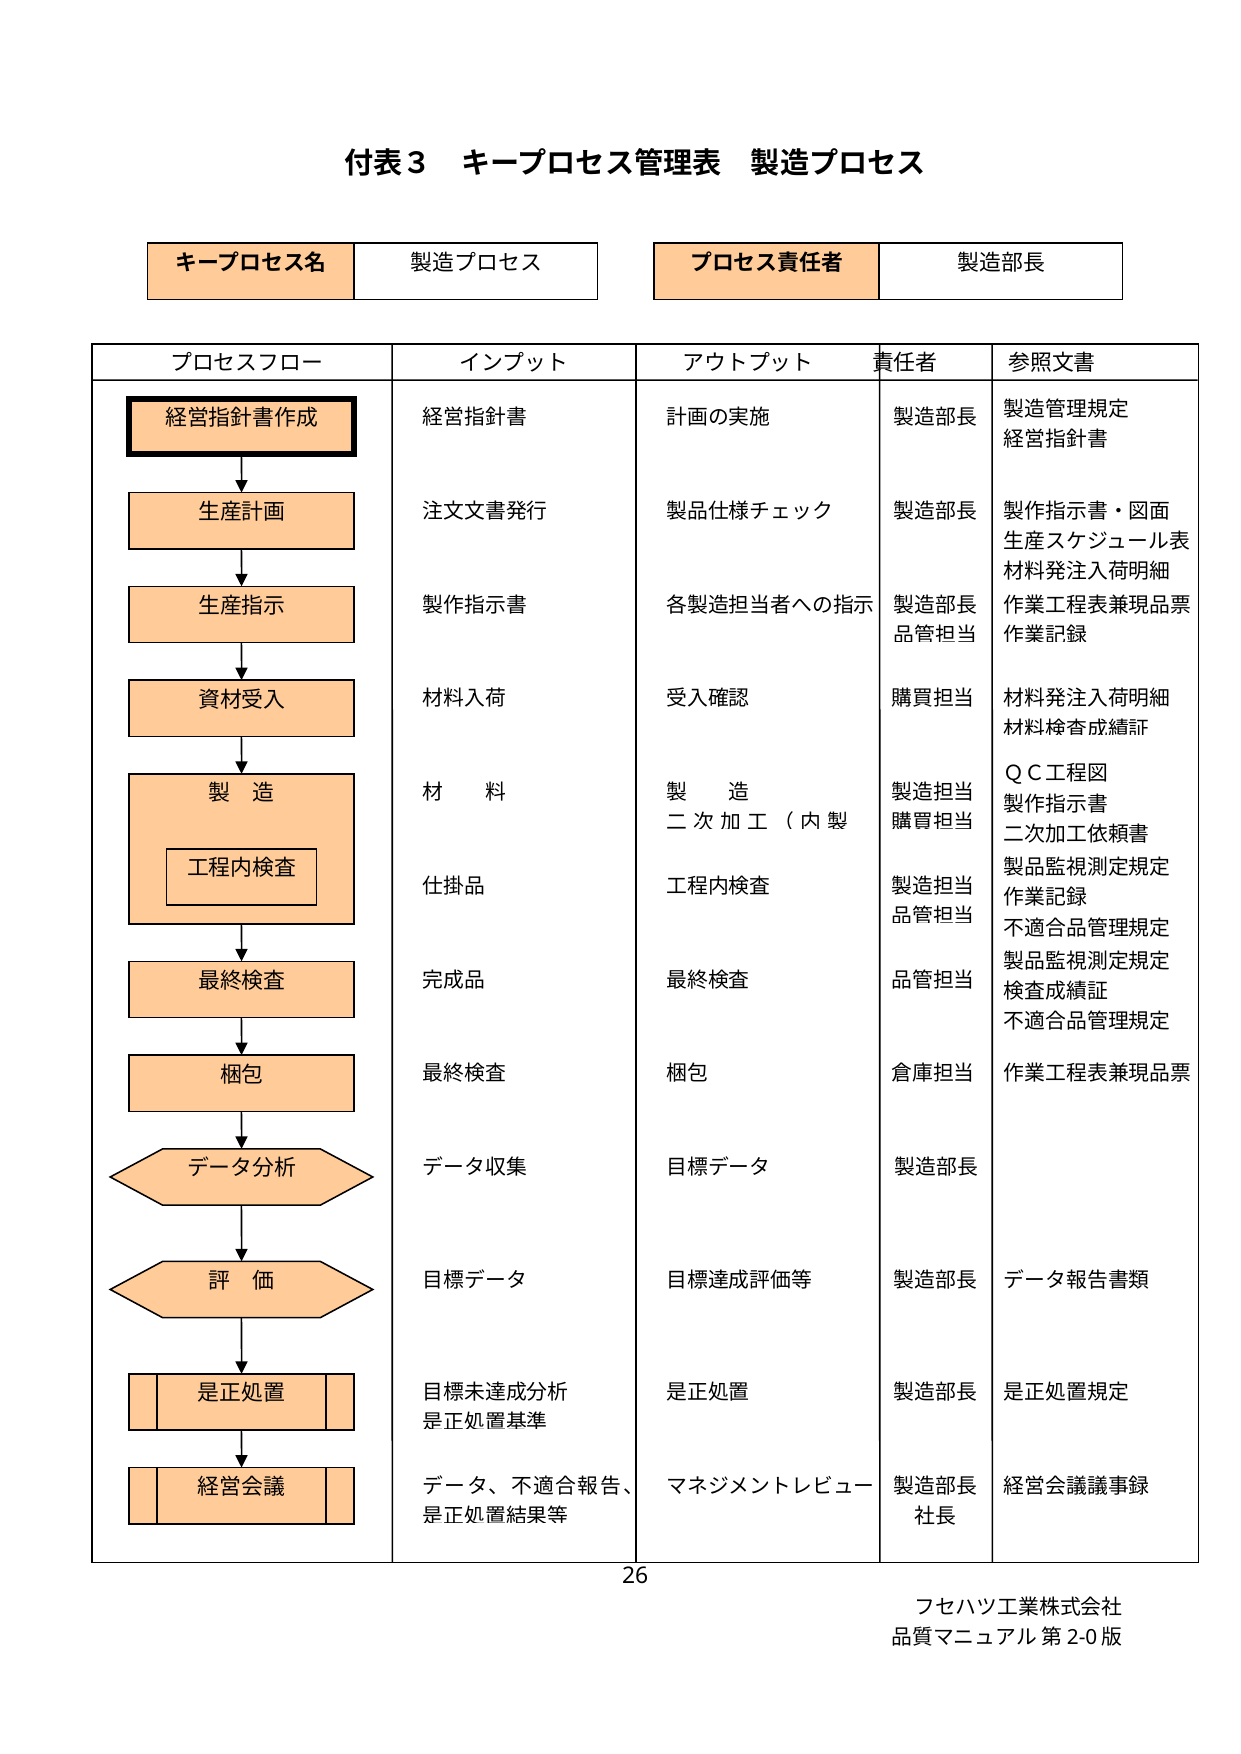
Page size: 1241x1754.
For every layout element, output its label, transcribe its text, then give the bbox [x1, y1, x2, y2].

subtitle 付表３ キープロセス管理表 製造プロセス [148, 123, 1122, 198]
